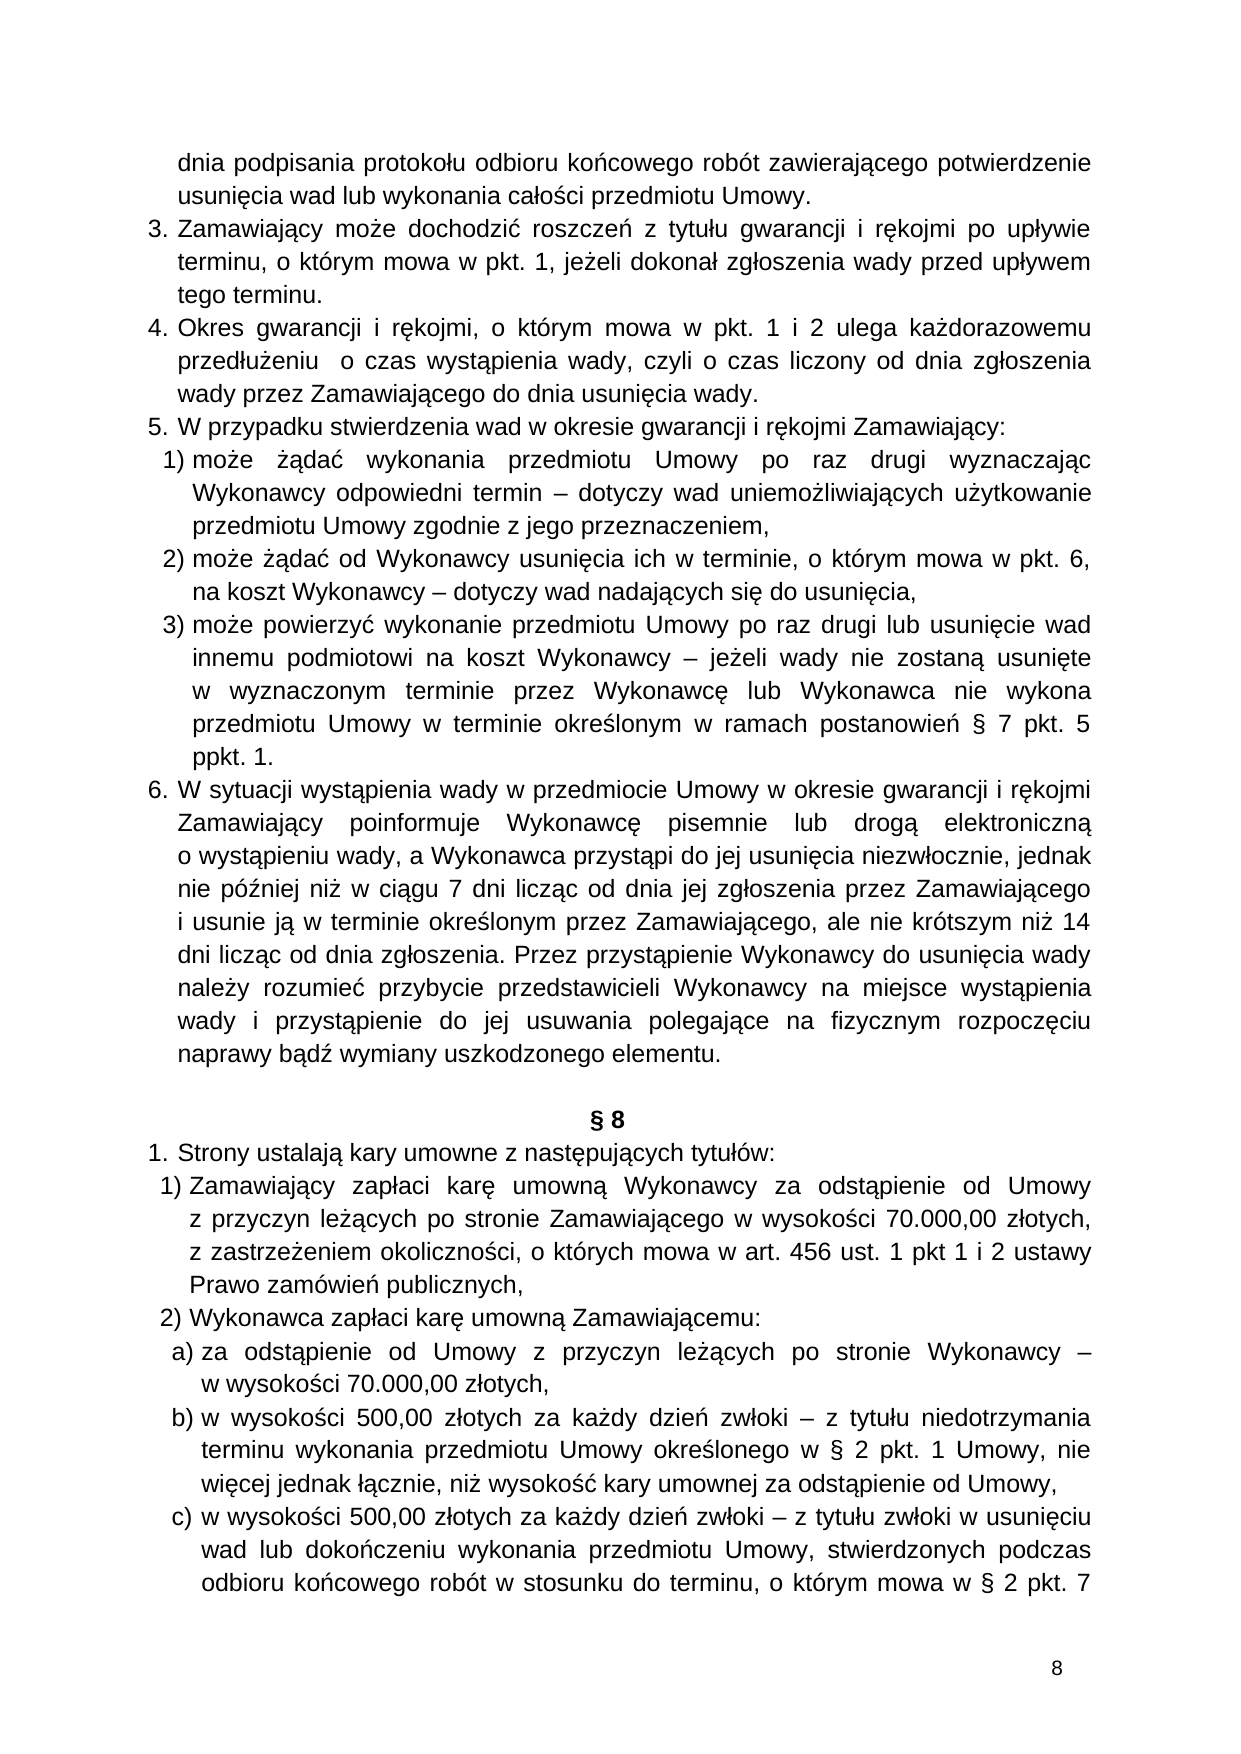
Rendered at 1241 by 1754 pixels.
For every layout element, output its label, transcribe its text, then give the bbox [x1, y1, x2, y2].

list Strony ustalają kary umowne z następujących tytułów: [148, 1138, 1092, 1167]
list za odstąpienie od Umowy z przyczyn leżących po stronie Wykonawcy – w wysokości 70.000,00 złotych, [171, 1336, 1092, 1398]
list Okres gwarancji i rękojmi, o którym mowa w pkt. 1 i 2 ulega każdorazowemu przedłużeniu o czas wystąpienia wady, czyli o czas liczony od dnia zgłoszenia wady przez Zamawiającego do dnia usunięcia wady. [148, 313, 1092, 408]
list może powierzyć wykonanie przedmiotu Umowy po raz drugi lub usunięcie wad innemu podmiotowi na koszt Wykonawcy – jeżeli wady nie zostaną usunięte w wyznaczonym terminie przez Wykonawcę lub Wykonawca nie wykona przedmiotu Umowy w terminie określonym w ramach postanowień § 7 pkt. 5 ppkt. 1. [162, 610, 1092, 771]
text § 8 [122, 1105, 1092, 1134]
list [148, 148, 1092, 209]
list Zamawiający może dochodzić roszczeń z tytułu gwarancji i rękojmi po upływie terminu, o którym mowa w pkt. 1, jeżeli dokonał zgłoszenia wady przed upływem tego terminu. [148, 214, 1092, 308]
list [171, 1502, 1092, 1596]
list W sytuacji wystąpienia wady w przedmiocie Umowy w okresie gwarancji i rękojmi Zamawiający poinformuje Wykonawcę pisemnie lub drogą elektroniczną o wystąpieniu wady, a Wykonawca przystąpi do jej usunięcia niezwłocznie, jednak nie później niż w ciągu 7 dni licząc od dnia jej zgłoszenia przez Zamawiającego i usunie ją w terminie określonym przez Zamawiającego, ale nie krótszym niż 14 dni licząc od dnia zgłoszenia. Przez przystąpienie Wykonawcy do usunięcia wady należy rozumieć przybycie przedstawicieli Wykonawcy na miejsce wystąpienia wady i przystąpienie do jej usuwania polegające na fizycznym rozpoczęciu naprawy bądź wymiany uszkodzonego elementu. [148, 775, 1092, 1068]
list może żądać od Wykonawcy usunięcia ich w terminie, o którym mowa w pkt. 6, na koszt Wykonawcy – dotyczy wad nadających się do usunięcia, [162, 544, 1092, 606]
list W przypadku stwierdzenia wad w okresie gwarancji i rękojmi Zamawiający: [148, 412, 1092, 441]
list Zamawiający zapłaci karę umowną Wykonawcy za odstąpienie od Umowy z przyczyn leżących po stronie Zamawiającego w wysokości 70.000,00 złotych, z zastrzeżeniem okoliczności, o których mowa w art. 456 ust. 1 pkt 1 i 2 ustawy Prawo zamówień publicznych, [159, 1171, 1092, 1299]
list Wykonawca zapłaci karę umowną Zamawiającemu: [159, 1303, 1092, 1332]
list może żądać wykonania przedmiotu Umowy po raz drugi wyznaczając Wykonawcy odpowiedni termin – dotyczy wad uniemożliwiających użytkowanie przedmiotu Umowy zgodnie z jego przeznaczeniem, [162, 445, 1092, 540]
list w wysokości 500,00 złotych za każdy dzień zwłoki – z tytułu niedotrzymania terminu wykonania przedmiotu Umowy określonego w § 2 pkt. 1 Umowy, nie więcej jednak łącznie, niż wysokość kary umownej za odstąpienie od Umowy, [171, 1402, 1092, 1497]
